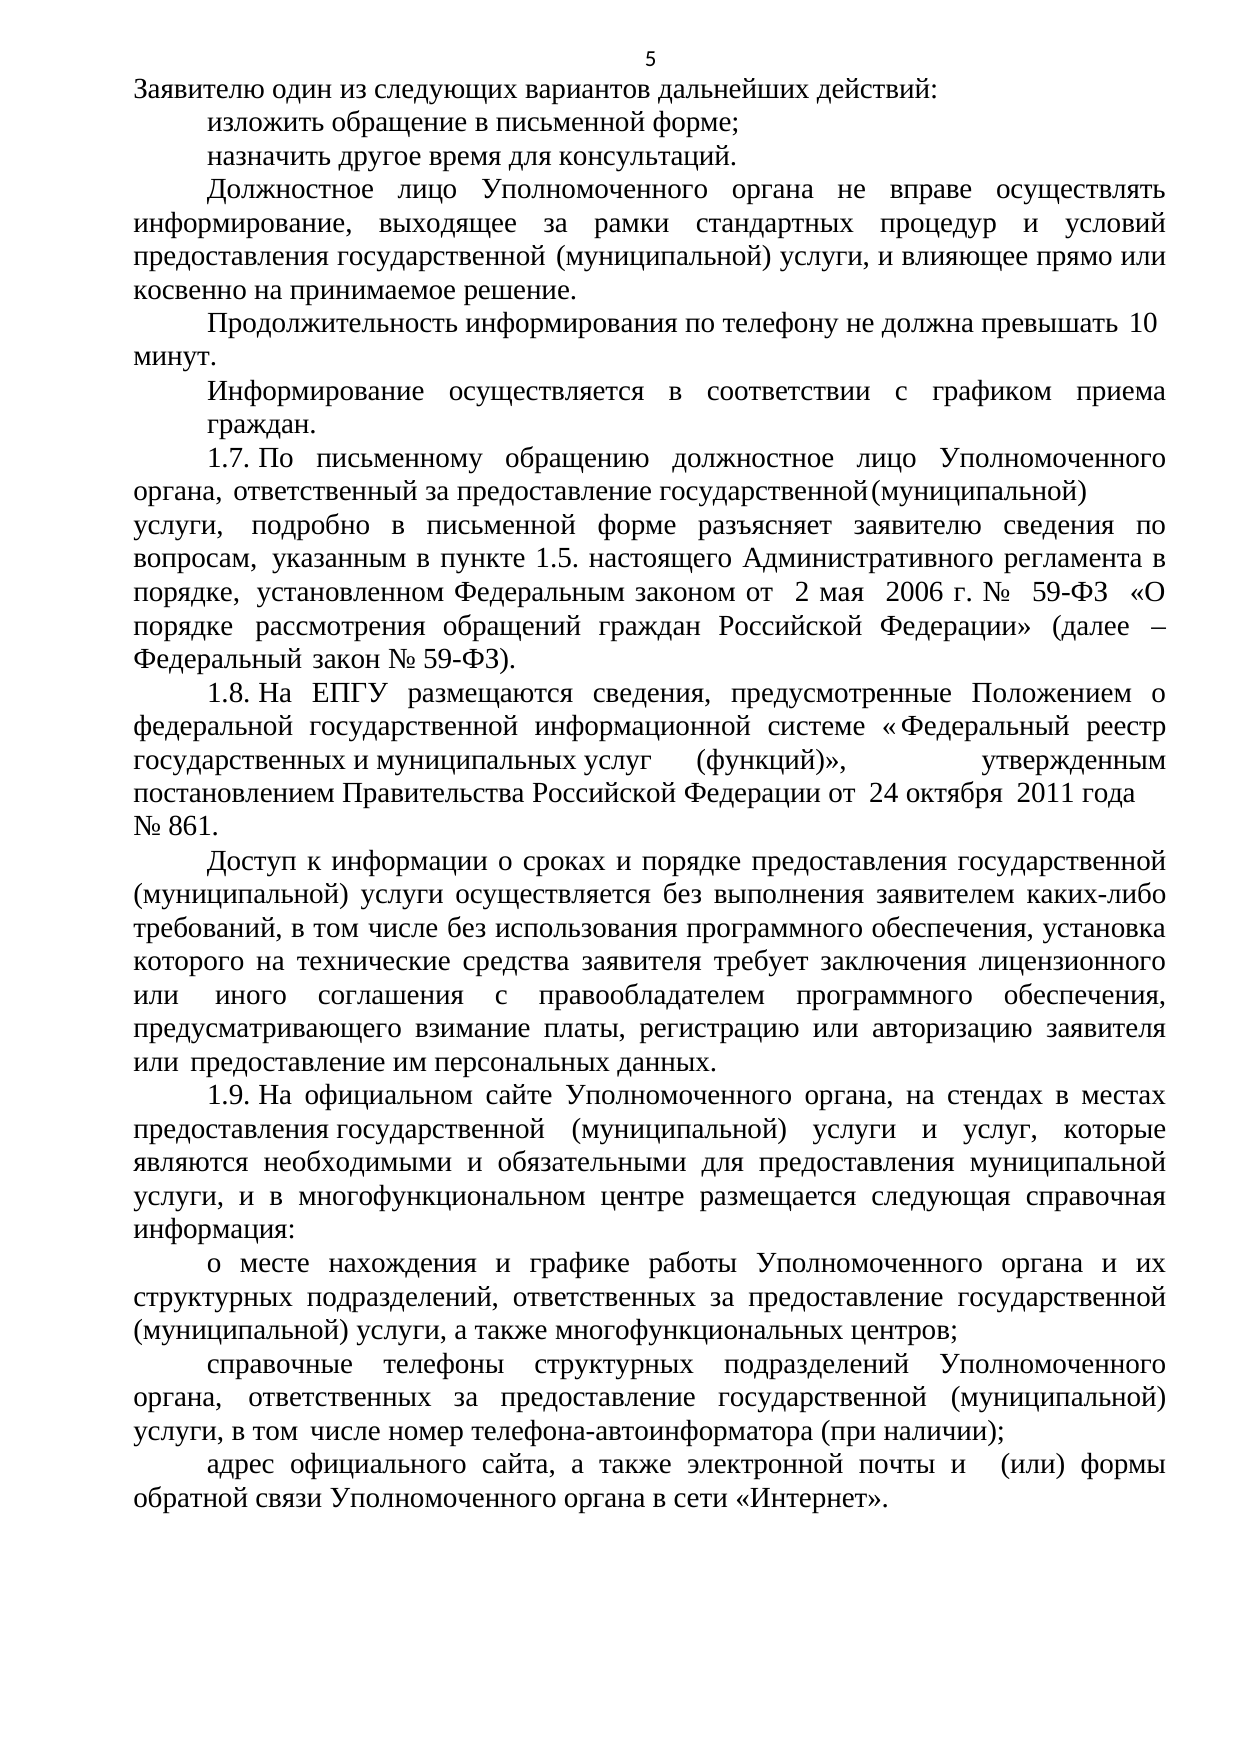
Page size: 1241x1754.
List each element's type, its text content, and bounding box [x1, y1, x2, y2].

text справочные телефоны структурных подразделений Уполномоченного органа, ответственных за предоставление государственной (муниципальной) услуги, в том числе номер телефона-автоинформатора (при наличии); [133, 1346, 1166, 1446]
text минут. [133, 339, 1166, 373]
list На ЕПГУ размещаются сведения, предусмотренные Положением о федеральной государственной информационной системе «Федеральный реестр государственных и муниципальных услуг (функций)», утвержденным постановлением Правительства Российской Федерации от 24 октября 2011 года [133, 675, 1166, 809]
text Информирование осуществляется в соответствии с графиком приема граждан. [207, 373, 1166, 440]
text o месте нахождения и графике работы Уполномоченного органа и их структурных подразделений, ответственных за предоставление государственной (муниципальной) услуги, а также многофункциональных центров; [133, 1245, 1166, 1346]
list По письменному обращению должностное лицо Уполномоченного органа, ответственный за предоставление государственной (муниципальной) услуги, подробно в письменной форме разъясняет заявителю сведения по вопросам, указанным в пункте 1.5. настоящего Административного регламента в порядке, установленном Федеральным законом от 2 мая 2006 г. № 59-ФЗ «О порядке рассмотрения обращений граждан Российской Федерации» (далее – Федеральный закон № 59-ФЗ). [133, 440, 1166, 675]
text изложить обращение в письменной форме; [207, 104, 1166, 138]
text № 861. [133, 809, 1166, 843]
text адрес официального сайта, а также электронной почты и (или) формы обратной связи Уполномоченного органа в сети «Интернет». [133, 1446, 1166, 1513]
text Доступ к информации о сроках и порядке предоставления государственной (муниципальной) услуги осуществляется без выполнения заявителем каких-либо требований, в том числе без использования программного обеспечения, установка которого на технические средства заявителя требует заключения лицензионного или иного соглашения с правообладателем программного обеспечения, предусматривающего взимание платы, регистрацию или авторизацию заявителя или предоставление им персональных данных. [133, 843, 1166, 1077]
text Продолжительность информирования по телефону не должна превышать 10 [207, 306, 1166, 339]
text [133, 71, 1166, 104]
text Должностное лицо Уполномоченного органа не вправе осуществлять информирование, выходящее за рамки стандартных процедур и условий предоставления государственной (муниципальной) услуги, и влияющее прямо или косвенно на принимаемое решение. [133, 171, 1166, 306]
text назначить другое время для консультаций. [207, 138, 1166, 171]
list На официальном сайте Уполномоченного органа, на стендах в местах предоставления государственной (муниципальной) услуги и услуг, которые являются необходимыми и обязательными для предоставления муниципальной услуги, и в многофункциональном центре размещается следующая справочная информация: [133, 1077, 1166, 1245]
